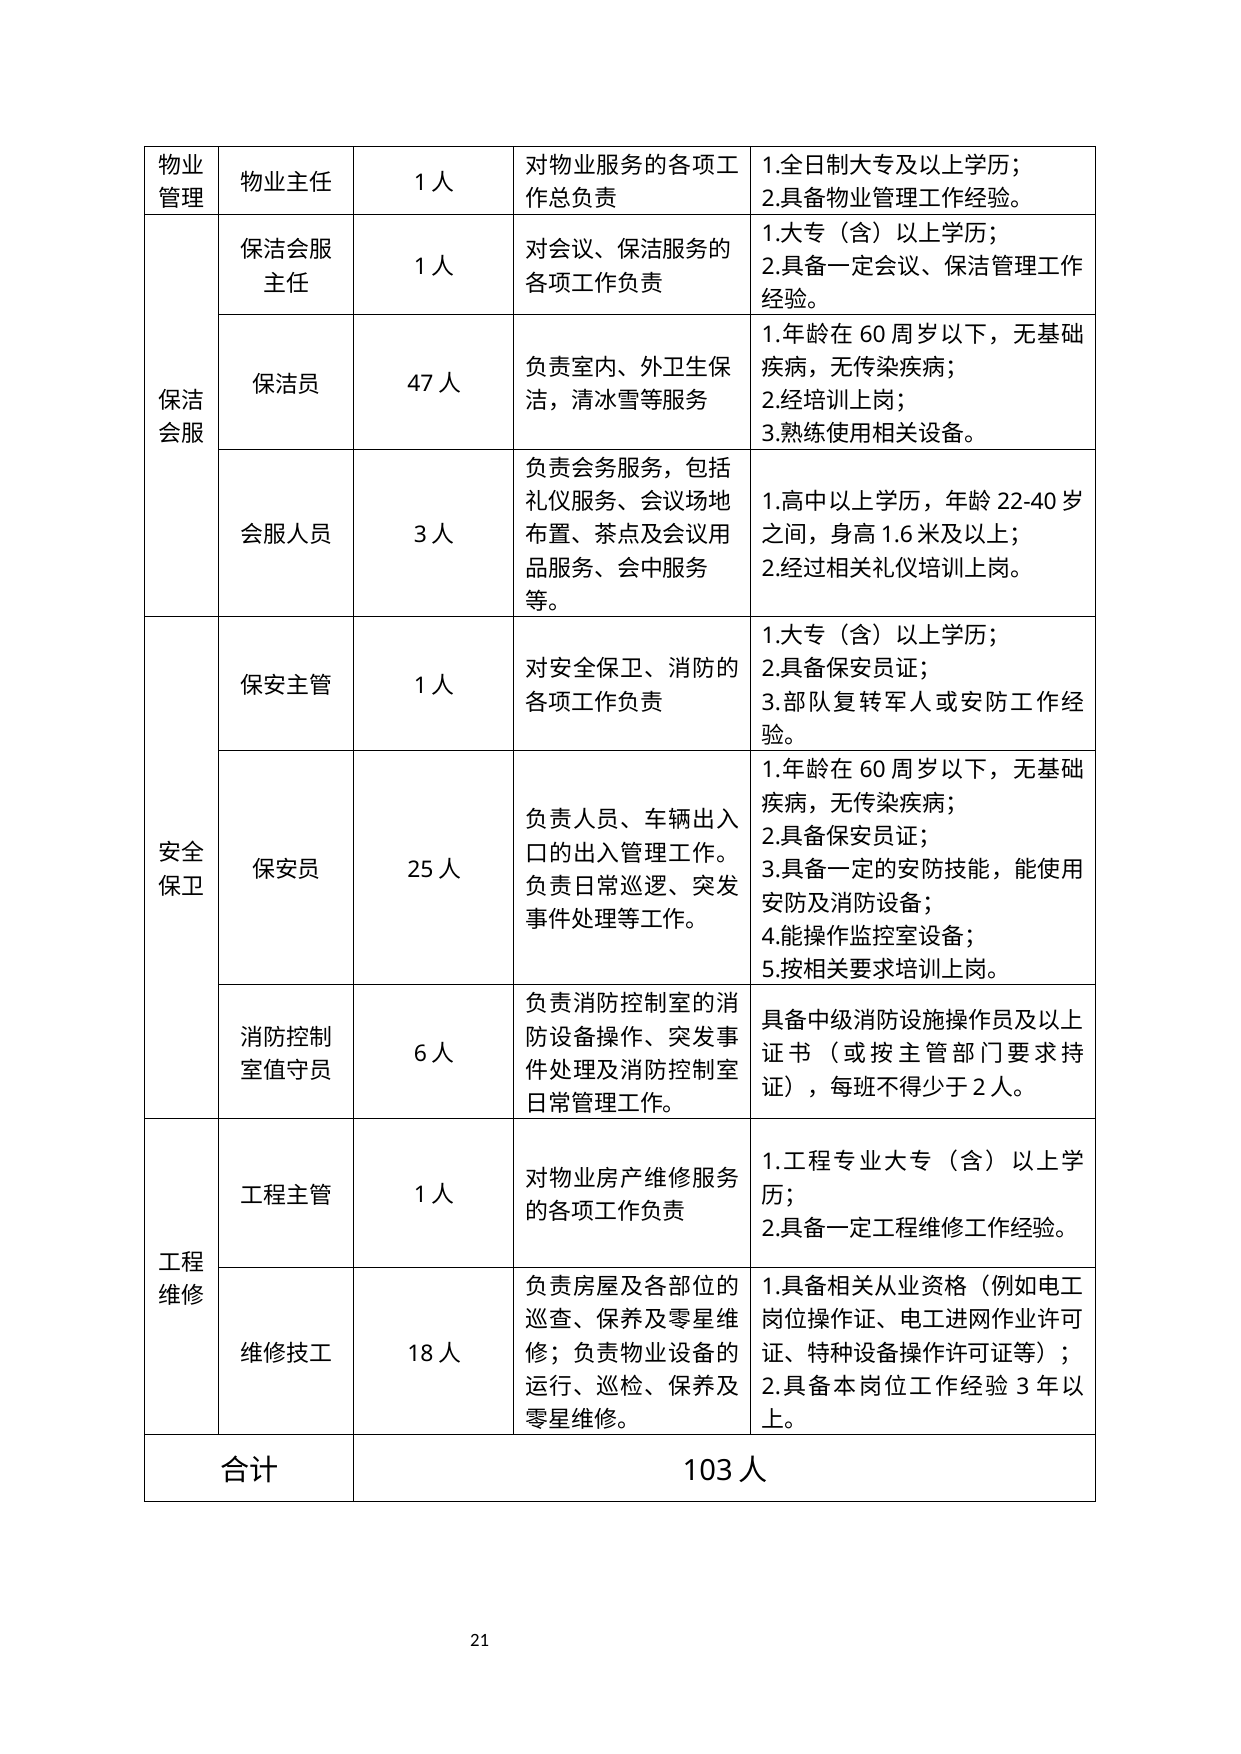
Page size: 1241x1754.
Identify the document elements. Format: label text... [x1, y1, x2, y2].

table_cell 保洁会服主任 [219, 215, 353, 314]
table_cell 会服人员 [219, 450, 353, 616]
table_cell 负责会务服务，包括礼仪服务、会议场地布置、茶点及会议用品服务、会中服务等。 [514, 450, 750, 616]
table_cell 6人 [354, 985, 513, 1118]
table_cell 维修技工 [219, 1268, 353, 1434]
table_cell 25人 [354, 751, 513, 984]
table_cell 1人 [354, 215, 513, 314]
table_cell 保洁会服 [145, 215, 218, 616]
table_cell 工程主管 [219, 1119, 353, 1267]
table_cell 合计 [145, 1435, 353, 1501]
table_cell 1.年龄在60周岁以下，无基础疾病，无传染疾病； 2.具备保安员证； 3.具备一定的安防技能，能使用安防及消防设备； 4.能操作监控室设备； 5.按相关要求培训上岗。 [751, 751, 1095, 984]
table_cell 安全保卫 [145, 617, 218, 1118]
table_cell 1.年龄在60周岁以下，无基础疾病，无传染疾病； 2.经培训上岗； 3.熟练使用相关设备。 [751, 315, 1095, 449]
table_cell 18人 [354, 1268, 513, 1434]
table_cell 对会议、保洁服务的各项工作负责 [514, 215, 750, 314]
table_cell 负责消防控制室的消防设备操作、突发事件处理及消防控制室日常管理工作。 [514, 985, 750, 1118]
table_cell 物业管理 [145, 147, 218, 213]
table_cell 1.具备相关从业资格（例如电工岗位操作证、电工进网作业许可证、特种设备操作许可证等）； 2.具备本岗位工作经验3年以上。 [751, 1268, 1095, 1434]
table_cell 1.大专（含）以上学历； 2.具备保安员证； 3.部队复转军人或安防工作经验。 [751, 617, 1095, 750]
table_cell 消防控制室值守员 [219, 985, 353, 1118]
table_cell 对安全保卫、消防的各项工作负责 [514, 617, 750, 750]
table_cell 1.高中以上学历，年龄22-40岁之间，身高1.6米及以上； 2.经过相关礼仪培训上岗。 [751, 450, 1095, 616]
table_cell 1.全日制大专及以上学历； 2.具备物业管理工作经验。 [751, 147, 1095, 213]
table_cell 负责室内、外卫生保洁，清冰雪等服务 [514, 315, 750, 449]
table_cell 负责房屋及各部位的巡查、保养及零星维修；负责物业设备的运行、巡检、保养及零星维修。 [514, 1268, 750, 1434]
table_cell 保安主管 [219, 617, 353, 750]
table_cell 1人 [354, 147, 513, 213]
table_cell 负责人员、车辆出入口的出入管理工作。负责日常巡逻、突发事件处理等工作。 [514, 751, 750, 984]
table_cell 具备中级消防设施操作员及以上证书（或按主管部门要求持证），每班不得少于2人。 [751, 985, 1095, 1118]
table_cell 保洁员 [219, 315, 353, 449]
table_cell 1人 [354, 617, 513, 750]
table_cell 103人 [354, 1435, 1095, 1501]
table_cell 工程维修 [145, 1119, 218, 1434]
table_cell 物业主任 [219, 147, 353, 213]
table_cell 保安员 [219, 751, 353, 984]
table_cell 对物业服务的各项工作总负责 [514, 147, 750, 213]
table_cell 1.工程专业大专（含）以上学历； 2.具备一定工程维修工作经验。 [751, 1119, 1095, 1267]
table_cell 1.大专（含）以上学历； 2.具备一定会议、保洁管理工作经验。 [751, 215, 1095, 314]
table_cell 1人 [354, 1119, 513, 1267]
table_cell 对物业房产维修服务的各项工作负责 [514, 1119, 750, 1267]
table_cell 47人 [354, 315, 513, 449]
table_cell 3人 [354, 450, 513, 616]
